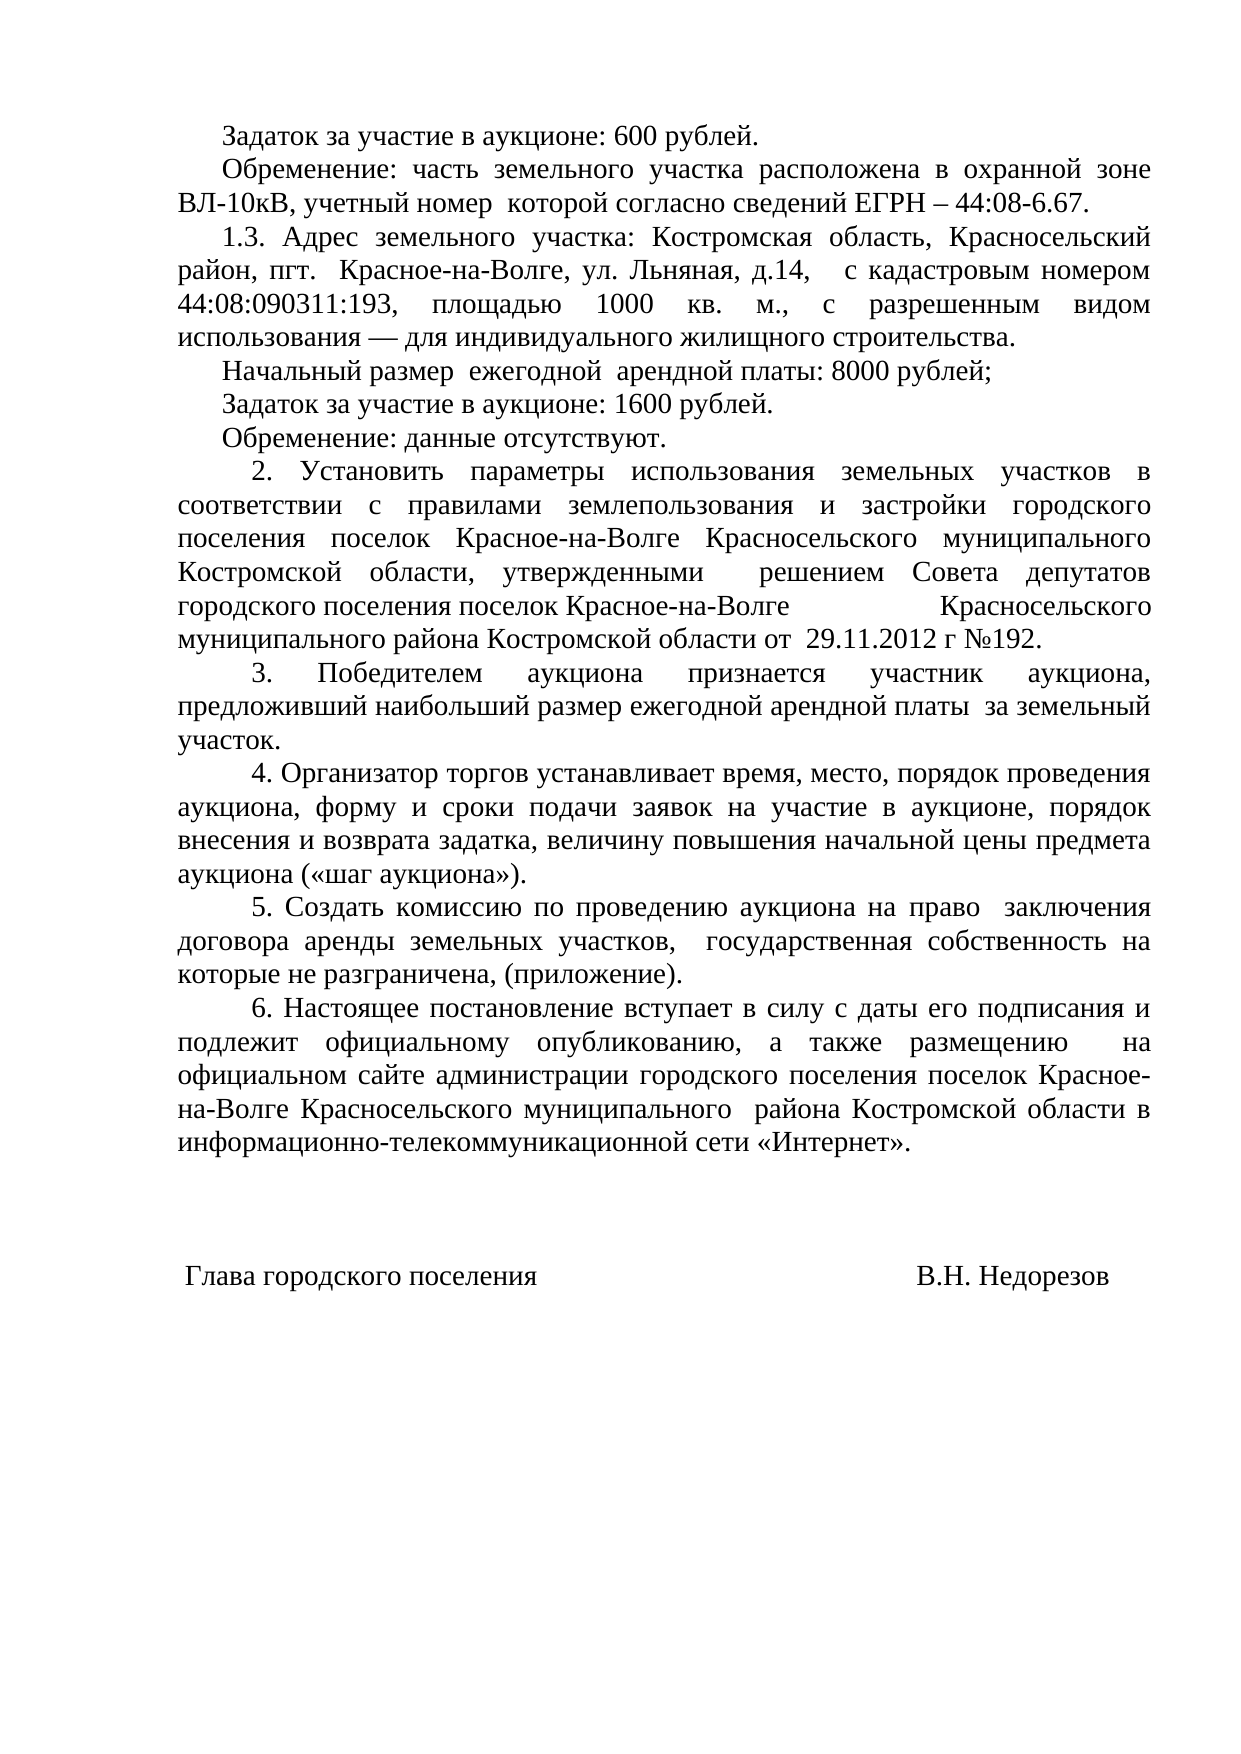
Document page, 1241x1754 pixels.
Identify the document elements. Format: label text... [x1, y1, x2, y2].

text Начальный размер ежегодной арендной платы: 8000 рублей; [177, 353, 1152, 386]
text 3. Победителем аукциона признается участник аукциона, предложивший наибольший размер ежегодной арендной платы за земельный участок. [177, 655, 1152, 755]
text Задаток за участие в аукционе: 600 рублей. [177, 118, 1152, 152]
text Глава городского поселения В.Н. Недорезов [177, 1258, 1152, 1292]
text Обременение: часть земельного участка расположена в охранной зоне ВЛ-10кВ, учетный номер которой согласно сведений ЕГРН – 44:08-6.67. [177, 152, 1152, 219]
text 2. Установить параметры использования земельных участков в соответствии с правилами землепользования и застройки городского поселения поселок Красное-на-Волге Красносельского муниципального Костромской области, утвержденными решением Совета депутатов городского поселения поселок Красное-на-Волге Красносельского муниципального района Костромской области от 29.11.2012 г №192. [177, 453, 1152, 655]
text 6. Настоящее постановление вступает в силу с даты его подписания и подлежит официальному опубликованию, а также размещению на официальном сайте администрации городского поселения поселок Красное-на-Волге Красносельского муниципального района Костромской области в информационно-телекоммуникационной сети «Интернет». [177, 990, 1152, 1158]
text 1.3. Адрес земельного участка: Костромская область, Красносельский район, пгт. Красное-на-Волге, ул. Льняная, д.14, с кадастровым номером 44:08:090311:193, площадью 1000 кв. м., с разрешенным видом использования — для индивидуального жилищного строительства. [177, 219, 1152, 353]
text 5. Создать комиссию по проведению аукциона на право заключения договора аренды земельных участков, государственная собственность на которые не разграничена, (приложение). [177, 889, 1152, 990]
text Обременение: данные отсутствуют. [177, 420, 1152, 453]
text Задаток за участие в аукционе: 1600 рублей. [177, 386, 1152, 420]
text 4. Организатор торгов устанавливает время, место, порядок проведения аукциона, форму и сроки подачи заявок на участие в аукционе, порядок внесения и возврата задатка, величину повышения начальной цены предмета аукциона («шаг аукциона»). [177, 755, 1152, 889]
